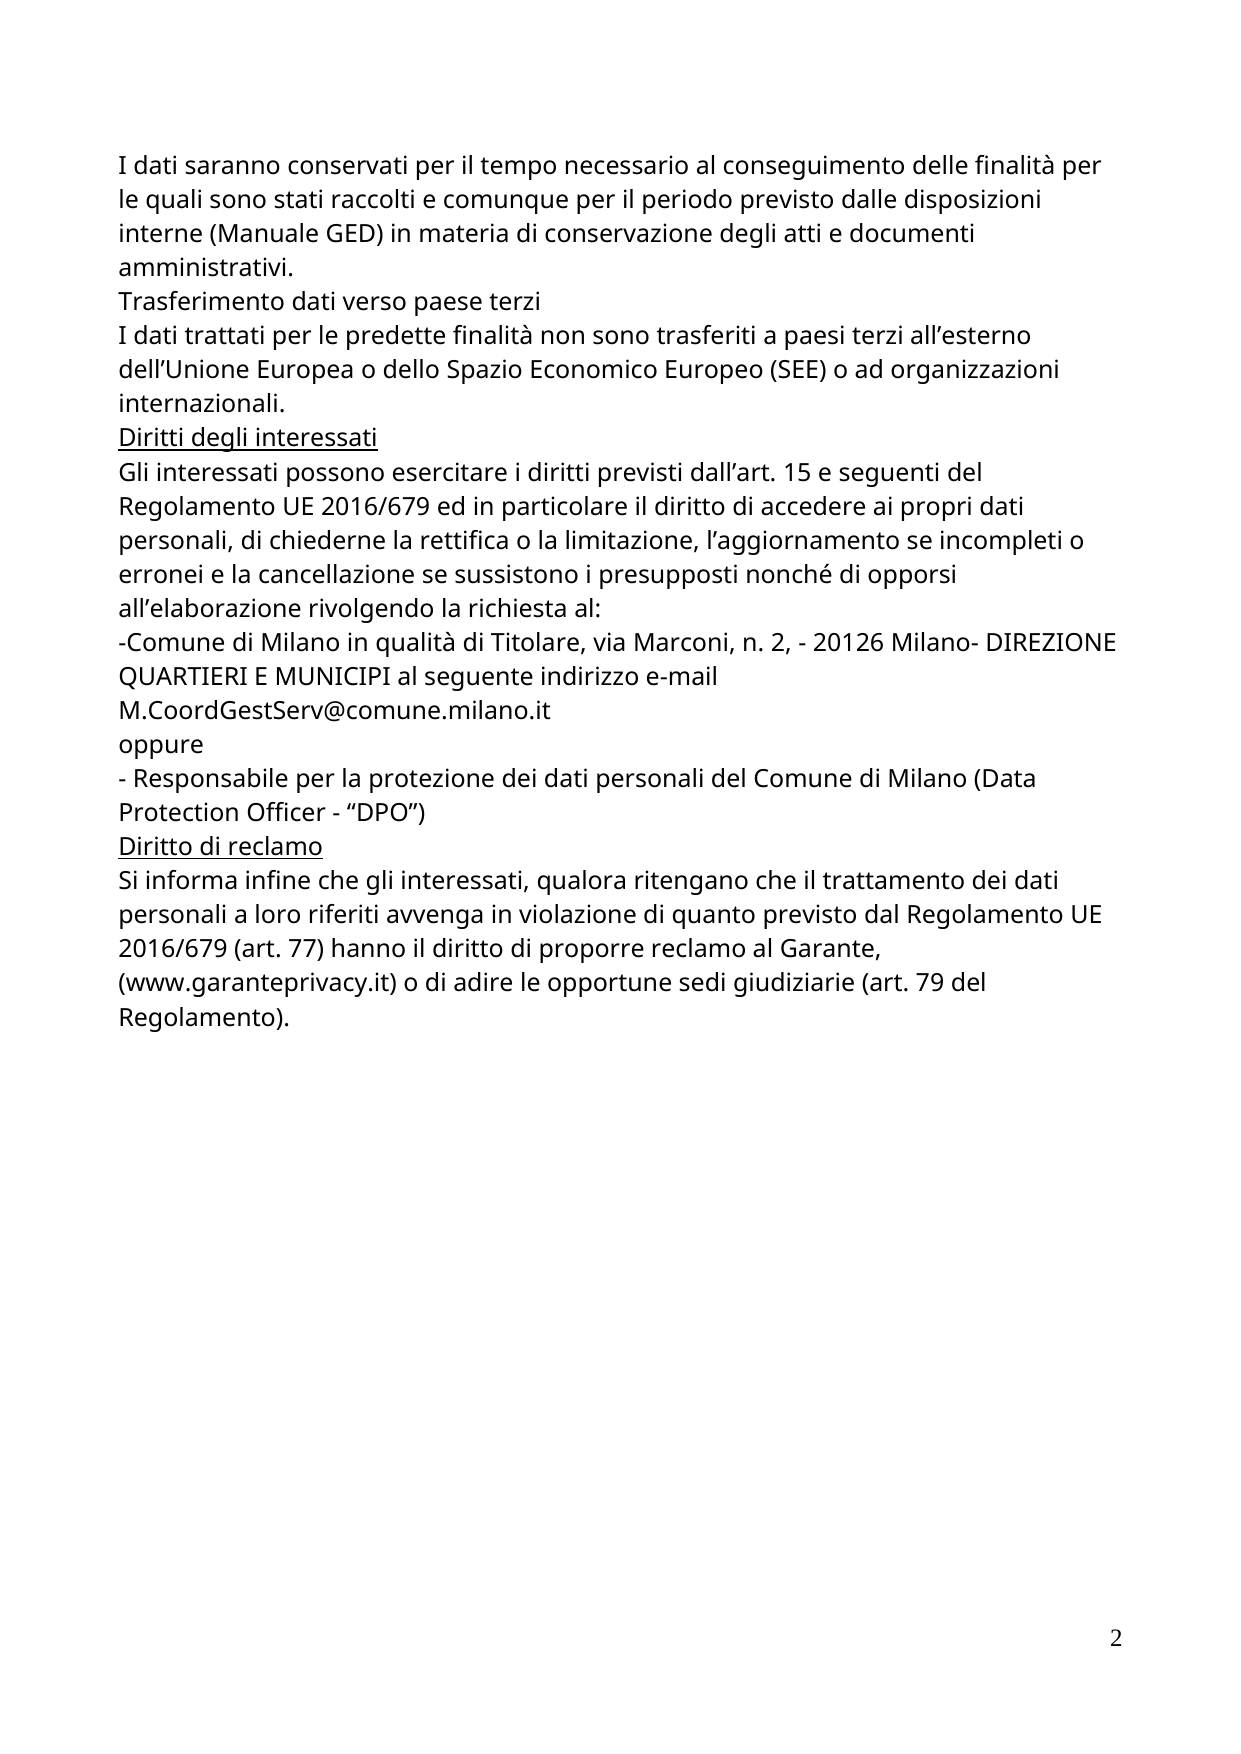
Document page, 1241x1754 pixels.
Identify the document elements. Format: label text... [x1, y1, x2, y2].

text -Comune di Milano in qualità di Titolare, via Marconi, n. 2, - 20126 Milano- DIREZIONE QUARTIERI E MUNICIPI al seguente indirizzo e-mail M.CoordGestServ@comune.milano.it [118, 624, 1122, 727]
text I dati trattati per le predette finalità non sono trasferiti a paesi terzi all’esterno dell’Unione Europea o dello Spazio Economico Europeo (SEE) o ad organizzazioni internazionali. [118, 318, 1122, 420]
text Diritto di reclamo [118, 829, 1122, 863]
text (www.garanteprivacy.it) o di adire le opportune sedi giudiziarie (art. 79 del Regolamento). [118, 965, 1122, 1033]
text Gli interessati possono esercitare i diritti previsti dall’art. 15 e seguenti del Regolamento UE 2016/679 ed in particolare il diritto di accedere ai propri dati personali, di chiederne la rettifica o la limitazione, l’aggiornamento se incompleti o erronei e la cancellazione se sussistono i presupposti nonché di opporsi all’elaborazione rivolgendo la richiesta al: [118, 454, 1122, 624]
text - Responsabile per la protezione dei dati personali del Comune di Milano (Data Protection Officer - “DPO”) [118, 761, 1122, 829]
text Si informa infine che gli interessati, qualora ritengano che il trattamento dei dati personali a loro riferiti avvenga in violazione di quanto previsto dal Regolamento UE 2016/679 (art. 77) hanno il diritto di proporre reclamo al Garante, [118, 863, 1122, 965]
text oppure [118, 727, 1122, 761]
text Diritti degli interessati [118, 420, 1122, 454]
text I dati saranno conservati per il tempo necessario al conseguimento delle finalità per le quali sono stati raccolti e comunque per il periodo previsto dalle disposizioni interne (Manuale GED) in materia di conservazione degli atti e documenti amministrativi. [118, 148, 1122, 284]
text Trasferimento dati verso paese terzi [118, 284, 1122, 318]
